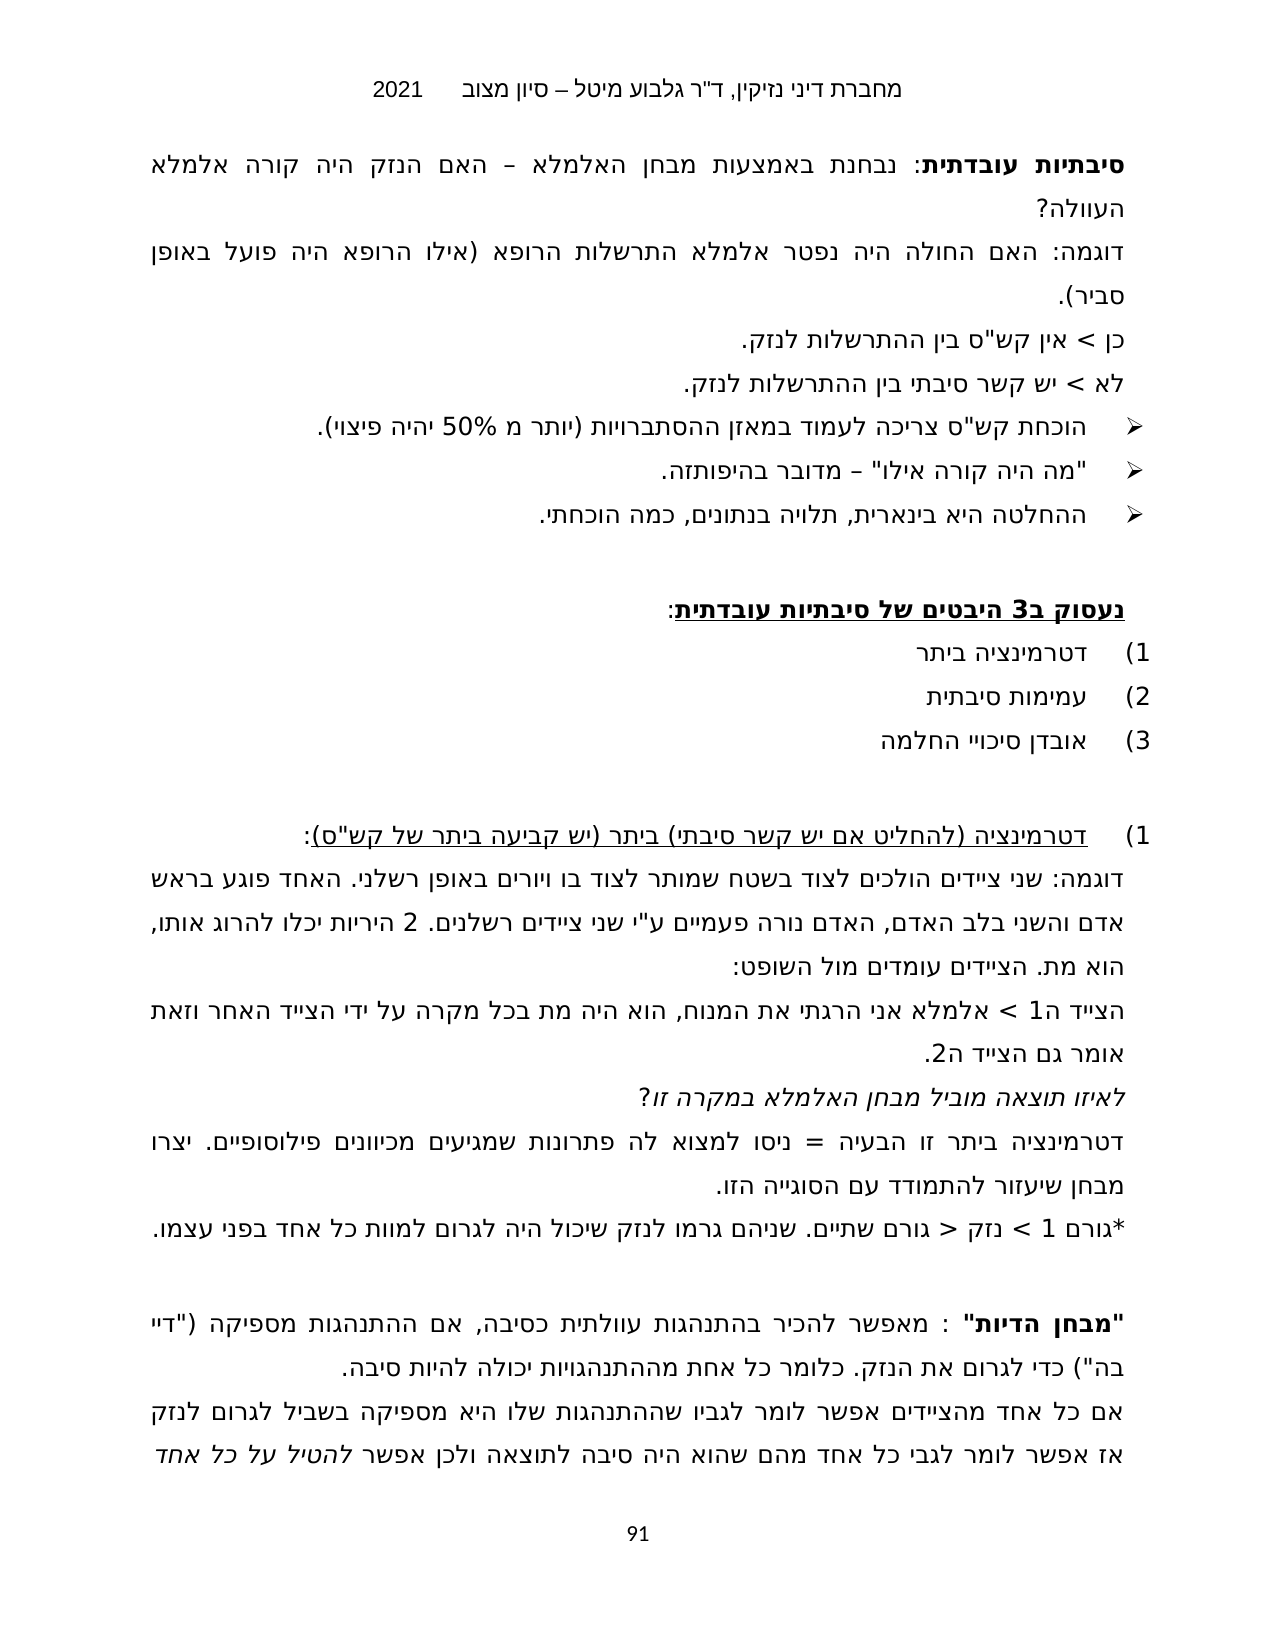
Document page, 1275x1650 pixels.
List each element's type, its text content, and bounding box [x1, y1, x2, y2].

text דטרמינציה ביתר זו הבעיה = ניסו למצוא לה פתרונות שמגיעים מכיוונים פילוסופיים. יצרו מבחן שיעזור להתמודד עם הסוגייה הזו. [150, 1127, 1125, 1200]
text לא > יש קשר סיבתי בין ההתרשלות לנזק. [150, 369, 1125, 398]
list ההחלטה היא בינארית, תלויה בנתונים, כמה הוכחתי. [150, 500, 1125, 529]
text לאיזו תוצאה מוביל מבחן האלמלא במקרה זו? [150, 1083, 1125, 1112]
text דוגמה: שני ציידים הולכים לצוד בשטח שמותר לצוד בו ויורים באופן רשלני. האחד פוגע בראש אדם והשני בלב האדם, האדם נורה פעמיים ע"י שני ציידים רשלנים. 2 היריות יכלו להרוג אותו, הוא מת. הציידים עומדים מול השופט: [150, 864, 1125, 981]
list אובדן סיכויי החלמה [150, 726, 1125, 755]
list דטרמינציה ביתר [150, 638, 1125, 668]
list "מה היה קורה אילו" – מדובר בהיפותזה. [150, 456, 1125, 485]
list דטרמינציה (להחליט אם יש קשר סיבתי) ביתר (יש קביעה ביתר של קש"ס): [150, 821, 1125, 850]
text "מבחן הדיות" : מאפשר להכיר בהתנהגות עוולתית כסיבה, אם ההתנהגות מספיקה ("דיי בה") כדי לגרום את הנזק. כלומר כל אחת מההתנהגויות יכולה להיות סיבה. [150, 1309, 1125, 1382]
text סיבתיות עובדתית: נבחנת באמצעות מבחן האלמלא – האם הנזק היה קורה אלמלא העוולה? [150, 150, 1125, 223]
text הצייד ה1 > אלמלא אני הרגתי את המנוח, הוא היה מת בכל מקרה על ידי הצייד האחר וזאת אומר גם הצייד ה2. [150, 996, 1125, 1069]
text דוגמה: האם החולה היה נפטר אלמלא התרשלות הרופא (אילו הרופא היה פועל באופן סביר). [150, 237, 1125, 310]
list עמימות סיבתית [150, 682, 1125, 711]
text כן > אין קש"ס בין ההתרשלות לנזק. [150, 325, 1125, 354]
list הוכחת קש"ס צריכה לעמוד במאזן ההסתברויות (יותר מ 50% יהיה פיצוי). [150, 412, 1125, 442]
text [150, 1397, 1125, 1470]
text *גורם 1 > נזק < גורם שתיים. שניהם גרמו לנזק שיכול היה לגרום למוות כל אחד בפני עצמו. [150, 1214, 1125, 1244]
text נעסוק ב3 היבטים של סיבתיות עובדתית: [150, 595, 1125, 624]
